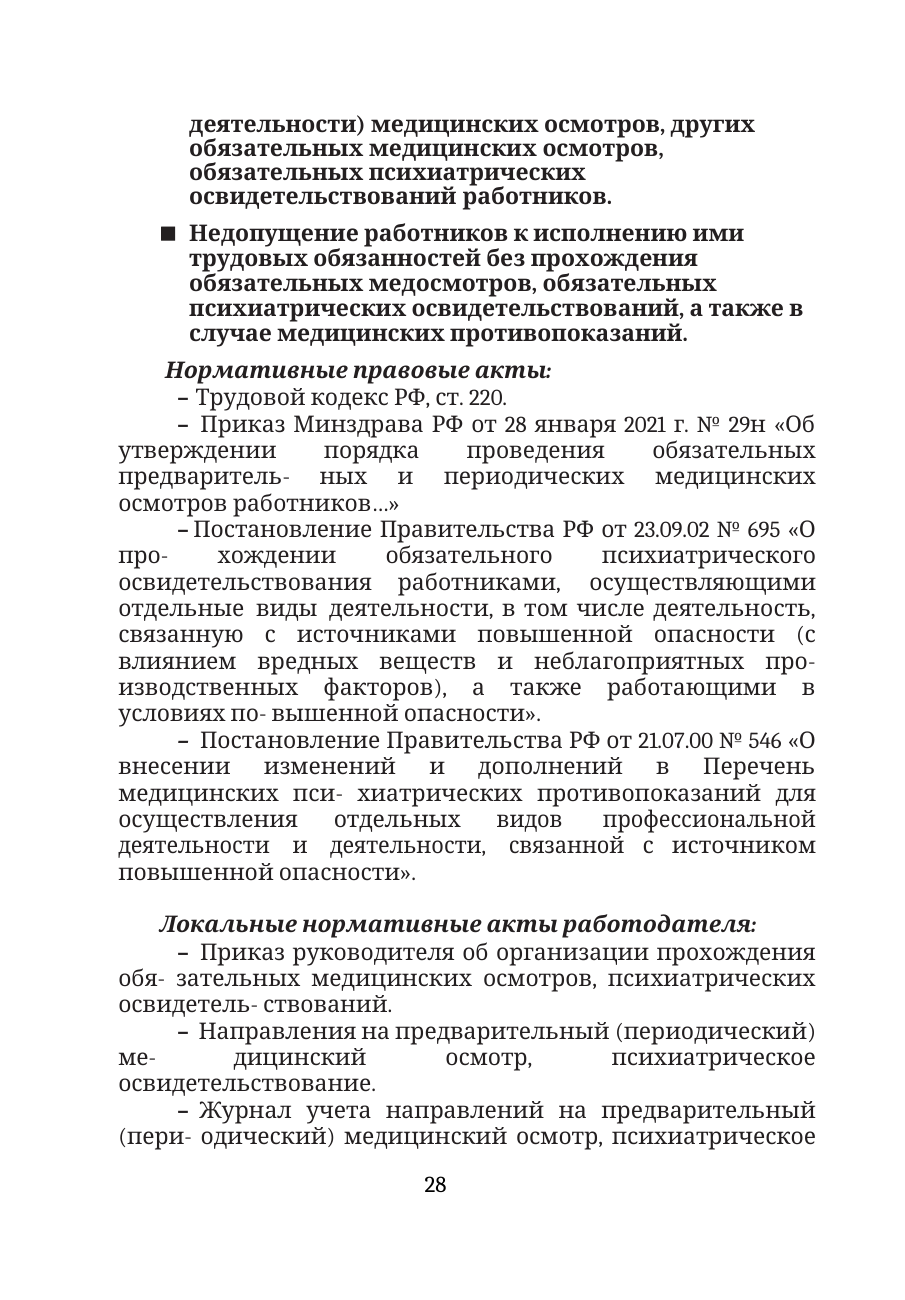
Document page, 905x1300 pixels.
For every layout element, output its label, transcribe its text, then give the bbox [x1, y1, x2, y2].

list Постановление Правительства РФ от 21.07.00 № 546 «О внесении изменений и дополнений в Перечень медицинских пси- хиатрических противопоказаний для осуществления отдельных видов профессиональной деятельности и деятельности, связанной с источником повышенной опасности». [118, 728, 816, 886]
list Недопущение работников к исполнению ими трудовых обязанностей без прохождения обязательных медосмотров, обязательных психиатрических освидетельствований, а также в случае медицинских противопоказаний. [159, 222, 809, 347]
list Приказ руководителя об организации прохождения обя- зательных медицинских осмотров, психиатрических освидетель- ствований. [118, 939, 816, 1018]
text Локальные нормативные акты работодателя: [100, 912, 816, 938]
list Приказ Минздрава РФ от 28 января 2021 г. № 29н «Об утверждении порядка проведения обязательных предваритель- ных и периодических медицинских осмотров работников…» [118, 411, 816, 517]
subtitle деятельности) медицинских осмотров, других обязательных медицинских осмотров, обязательных психиатрических освидетельствований работников. [189, 113, 827, 210]
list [118, 1098, 816, 1150]
text Нормативные правовые акты: [159, 359, 809, 384]
list Направления на предварительный (периодический) ме- дицинский осмотр, психиатрическое освидетельствование. [118, 1018, 816, 1098]
list Трудовой кодекс РФ, ст. 220. [177, 385, 827, 411]
list Постановление Правительства РФ от 23.09.02 № 695 «О про- хождении обязательного психиатрического освидетельствования работниками, осуществляющими отдельные виды деятельности, в том числе деятельность, связанную с источниками повышенной опасности (с влиянием вредных веществ и неблагоприятных про- изводственных факторов), а также работающими в условиях по- вышенной опасности». [118, 517, 816, 728]
